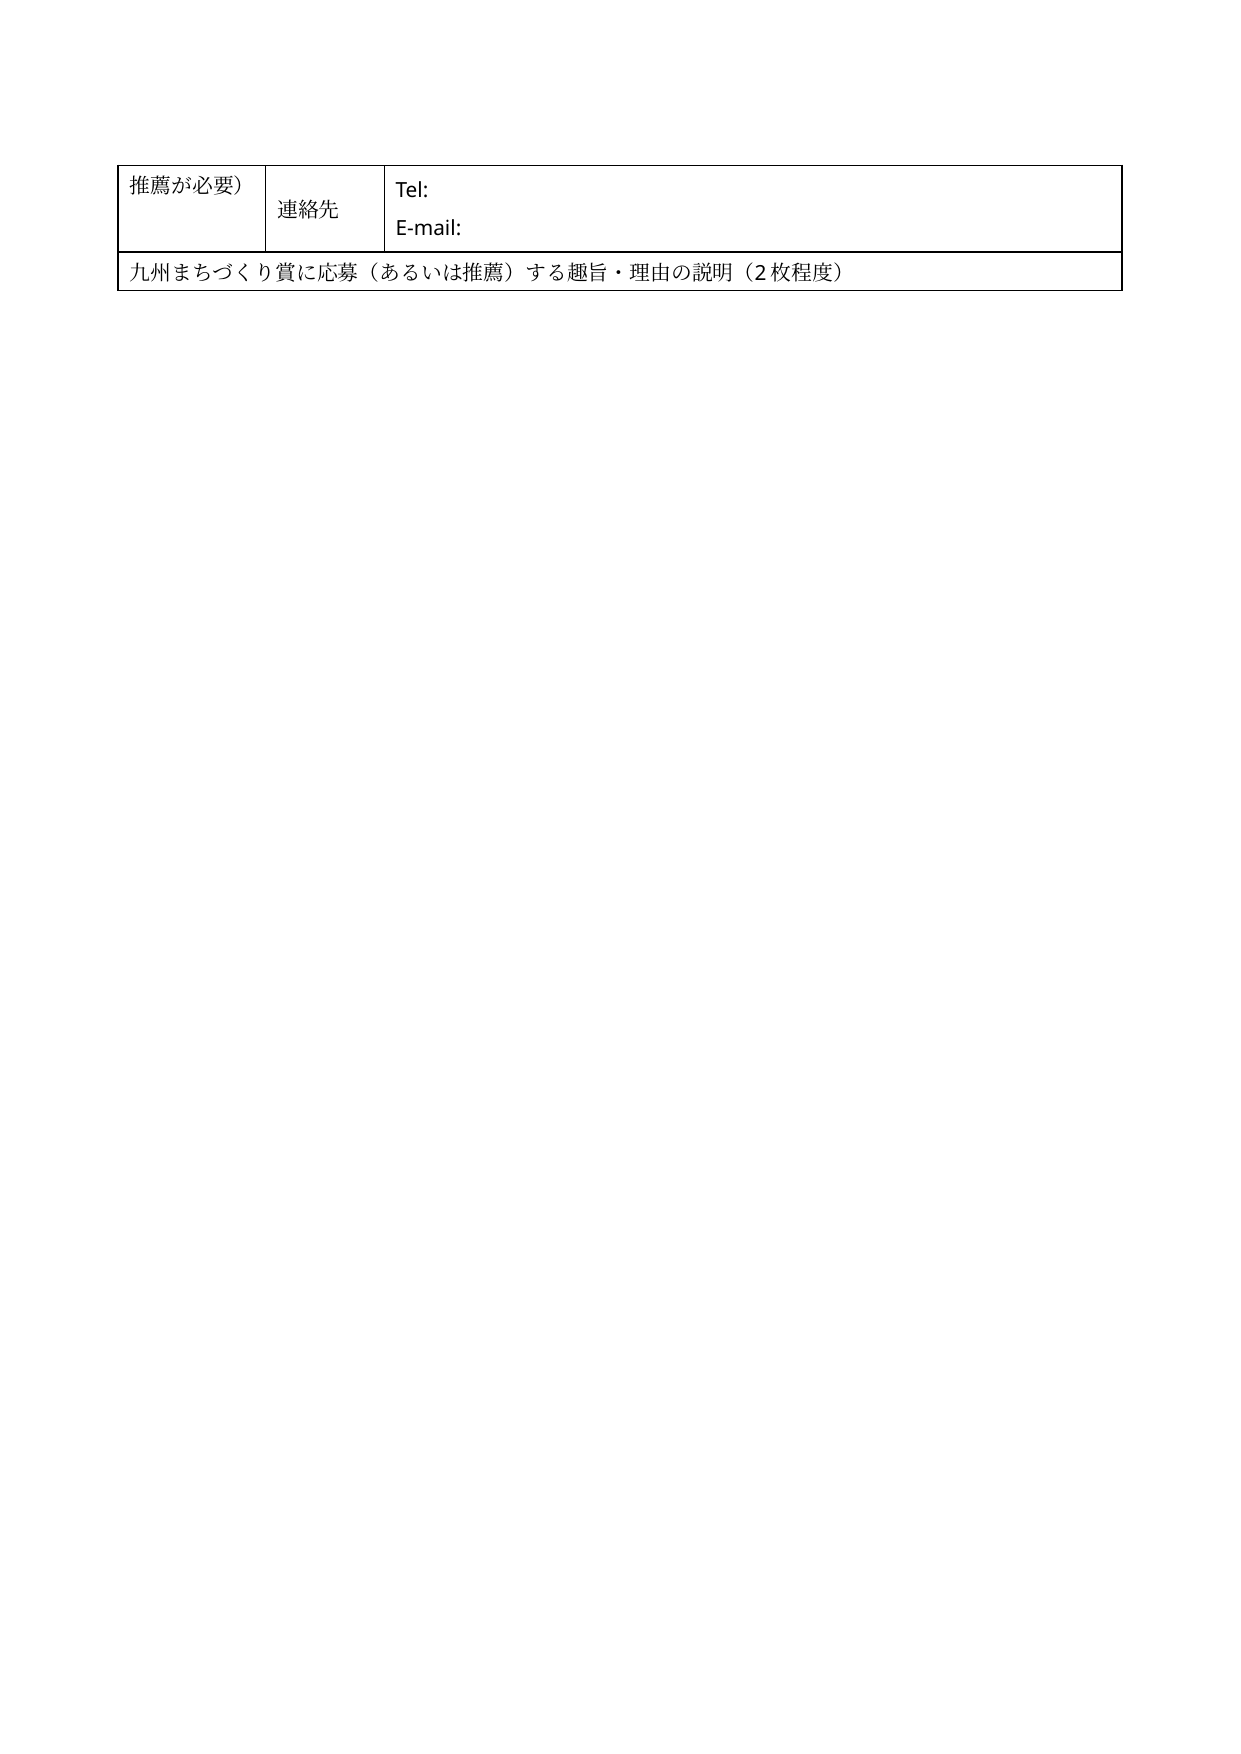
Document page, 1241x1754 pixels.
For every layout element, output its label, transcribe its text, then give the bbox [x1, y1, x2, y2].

table_cell 連絡先 [266, 166, 384, 251]
table_cell 九州まちづくり賞に応募（あるいは推薦）する趣旨・理由の説明（2枚程度） [119, 253, 1121, 290]
table_cell Tel: E-mail: [385, 166, 1121, 251]
